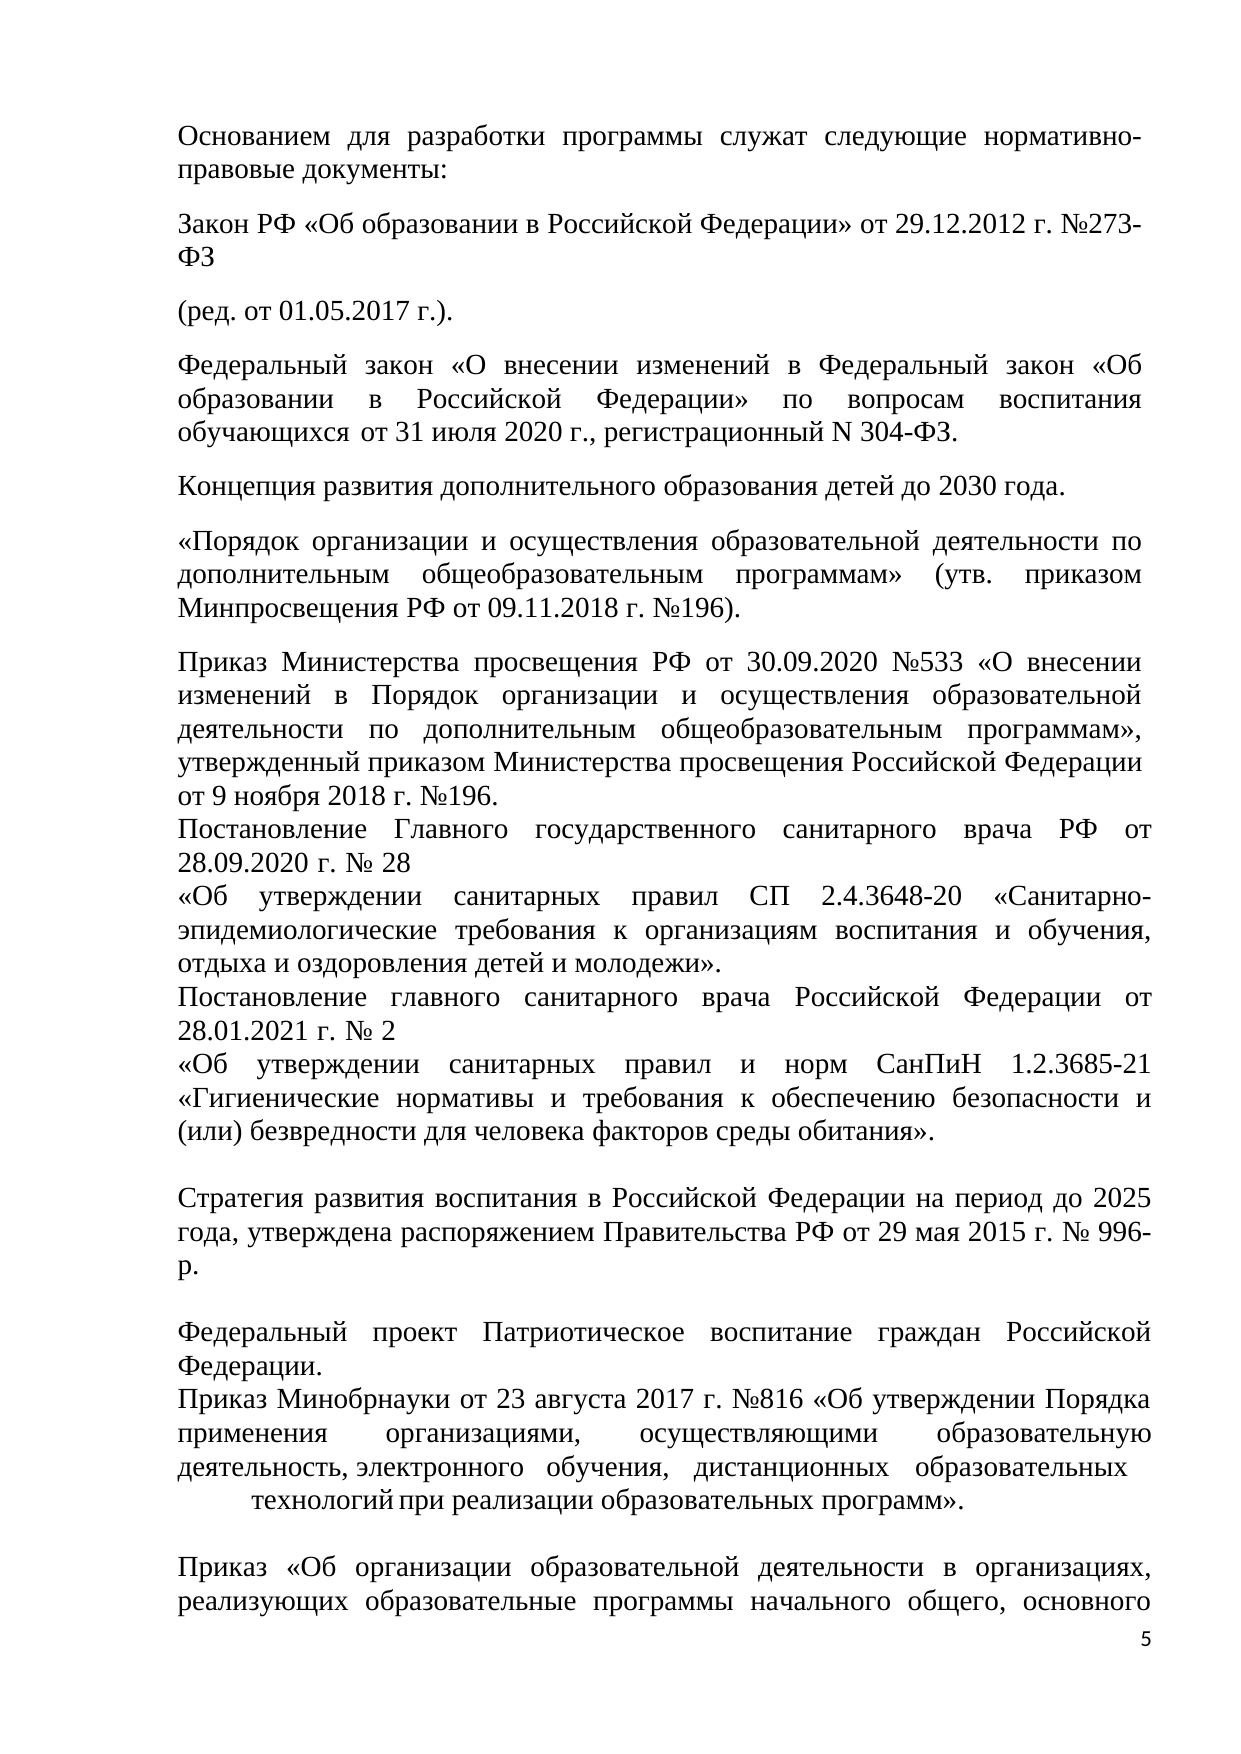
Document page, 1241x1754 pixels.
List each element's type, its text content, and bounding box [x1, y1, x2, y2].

text Стратегия развития воспитания в Российской Федерации на период до 2025 года, утверждена распоряжением Правительства РФ от 29 мая 2015 г. № 996-р. [177, 1180, 1152, 1281]
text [177, 1549, 1152, 1616]
text «Об утверждении санитарных правил и норм СанПиН 1.2.3685-21 «Гигиенические нормативы и требования к обеспечению безопасности и (или) безвредности для человека факторов среды обитания». [177, 1046, 1152, 1147]
text (ред. от 01.05.2017 г.). [177, 293, 1142, 327]
text Основанием для разработки программы служат следующие нормативно- правовые документы: [177, 118, 1142, 185]
text Постановление Главного государственного санитарного врача РФ от 28.09.2020 г. № 28 [177, 811, 1152, 878]
text Постановление главного санитарного врача Российской Федерации от 28.01.2021 г. № 2 [177, 979, 1152, 1046]
text Федеральный закон «О внесении изменений в Федеральный закон «Об образовании в Российской Федерации» по вопросам воспитания обучающихся от 31 июля 2020 г., регистрационный N 304-ФЗ. [177, 347, 1142, 448]
text Федеральный проект Патриотическое воспитание граждан Российской Федерации. [177, 1314, 1152, 1382]
text Концепция развития дополнительного образования детей до 2030 года. [177, 468, 1142, 502]
text Закон РФ «Об образовании в Российской Федерации» от 29.12.2012 г. №273-ФЗ [177, 206, 1142, 273]
text «Порядок организации и осуществления образовательной деятельности по дополнительным общеобразовательным программам» (утв. приказом Минпросвещения РФ от 09.11.2018 г. №196). [177, 523, 1142, 623]
text Приказ Минобрнауки от 23 августа 2017 г. №816 «Об утверждении Порядка применения организациями, осуществляющими образовательную деятельность, электронного обучения, дистанционных образовательных технологий при реализации образовательных программ». [177, 1382, 1152, 1516]
text Приказ Министерства просвещения РФ от 30.09.2020 №533 «О внесении изменений в Порядок организации и осуществления образовательной деятельности по дополнительным общеобразовательным программам», утвержденный приказом Министерства просвещения Российской Федерации от 9 ноября 2018 г. №196. [177, 644, 1142, 811]
text «Об утверждении санитарных правил СП 2.4.3648-20 «Санитарно-эпидемиологические требования к организациям воспитания и обучения, отдыха и оздоровления детей и молодежи». [177, 878, 1152, 979]
